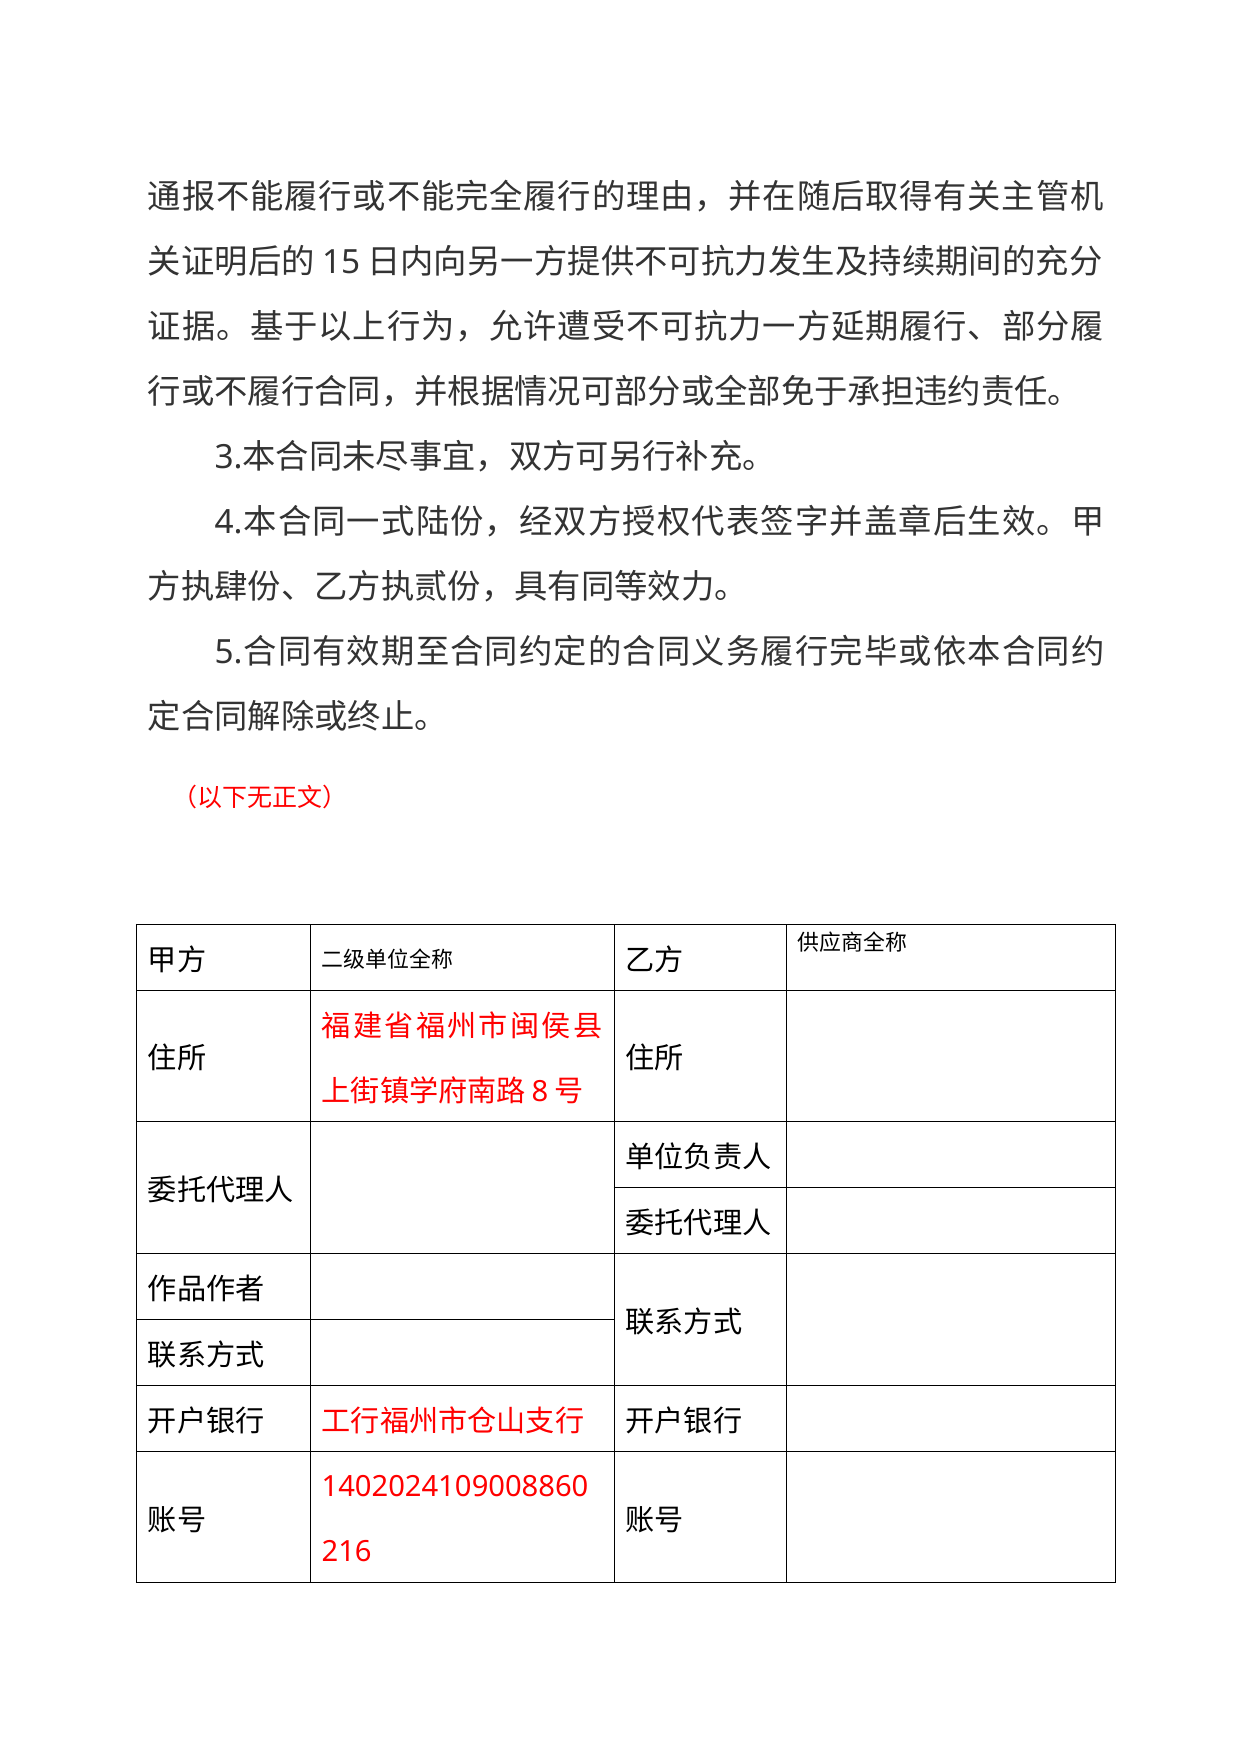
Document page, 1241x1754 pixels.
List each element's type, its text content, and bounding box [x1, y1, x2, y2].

text 3.本合同未尽事宜，双方可另行补充。 [148, 422, 1104, 487]
table_cell 1402024109008860216 [311, 1452, 614, 1582]
table_cell 福建省福州市闽侯县上街镇学府南路8号 [311, 991, 614, 1121]
table_header [787, 925, 1115, 990]
table_cell [787, 1254, 1115, 1385]
table_cell 开户银行 [137, 1386, 310, 1451]
table_cell 住所 [137, 991, 310, 1121]
table_cell [787, 1122, 1115, 1187]
table_cell 账号 [137, 1452, 310, 1582]
table_cell 委托代理人 [137, 1122, 310, 1253]
table_cell [787, 1386, 1115, 1451]
table_cell 联系方式 [615, 1254, 786, 1385]
table_cell 住所 [615, 991, 786, 1121]
table_cell 单位负责人 [615, 1122, 786, 1187]
table_cell 联系方式 [137, 1320, 310, 1385]
table_header 乙方 [615, 925, 786, 990]
table_cell [787, 1452, 1115, 1582]
table_cell 委托代理人 [615, 1188, 786, 1253]
table_cell [311, 1320, 614, 1385]
text （以下无正文） [148, 763, 1104, 828]
table_cell [787, 1188, 1115, 1253]
table_cell [787, 991, 1115, 1121]
table_cell 工行福州市仓山支行 [311, 1386, 614, 1451]
table_cell [311, 1254, 614, 1319]
text 5.合同有效期至合同约定的合同义务履行完毕或依本合同约定合同解除或终止。 [148, 617, 1104, 747]
text 4.本合同一式陆份，经双方授权代表签字并盖章后生效。甲方执肆份、乙方执贰份，具有同等效力。 [148, 487, 1104, 617]
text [148, 162, 1104, 422]
table_cell [311, 1122, 614, 1253]
table_cell 作品作者 [137, 1254, 310, 1319]
table_cell 开户银行 [615, 1386, 786, 1451]
table_header [311, 925, 614, 990]
table_header 甲方 [137, 925, 310, 990]
table_cell 账号 [615, 1452, 786, 1582]
